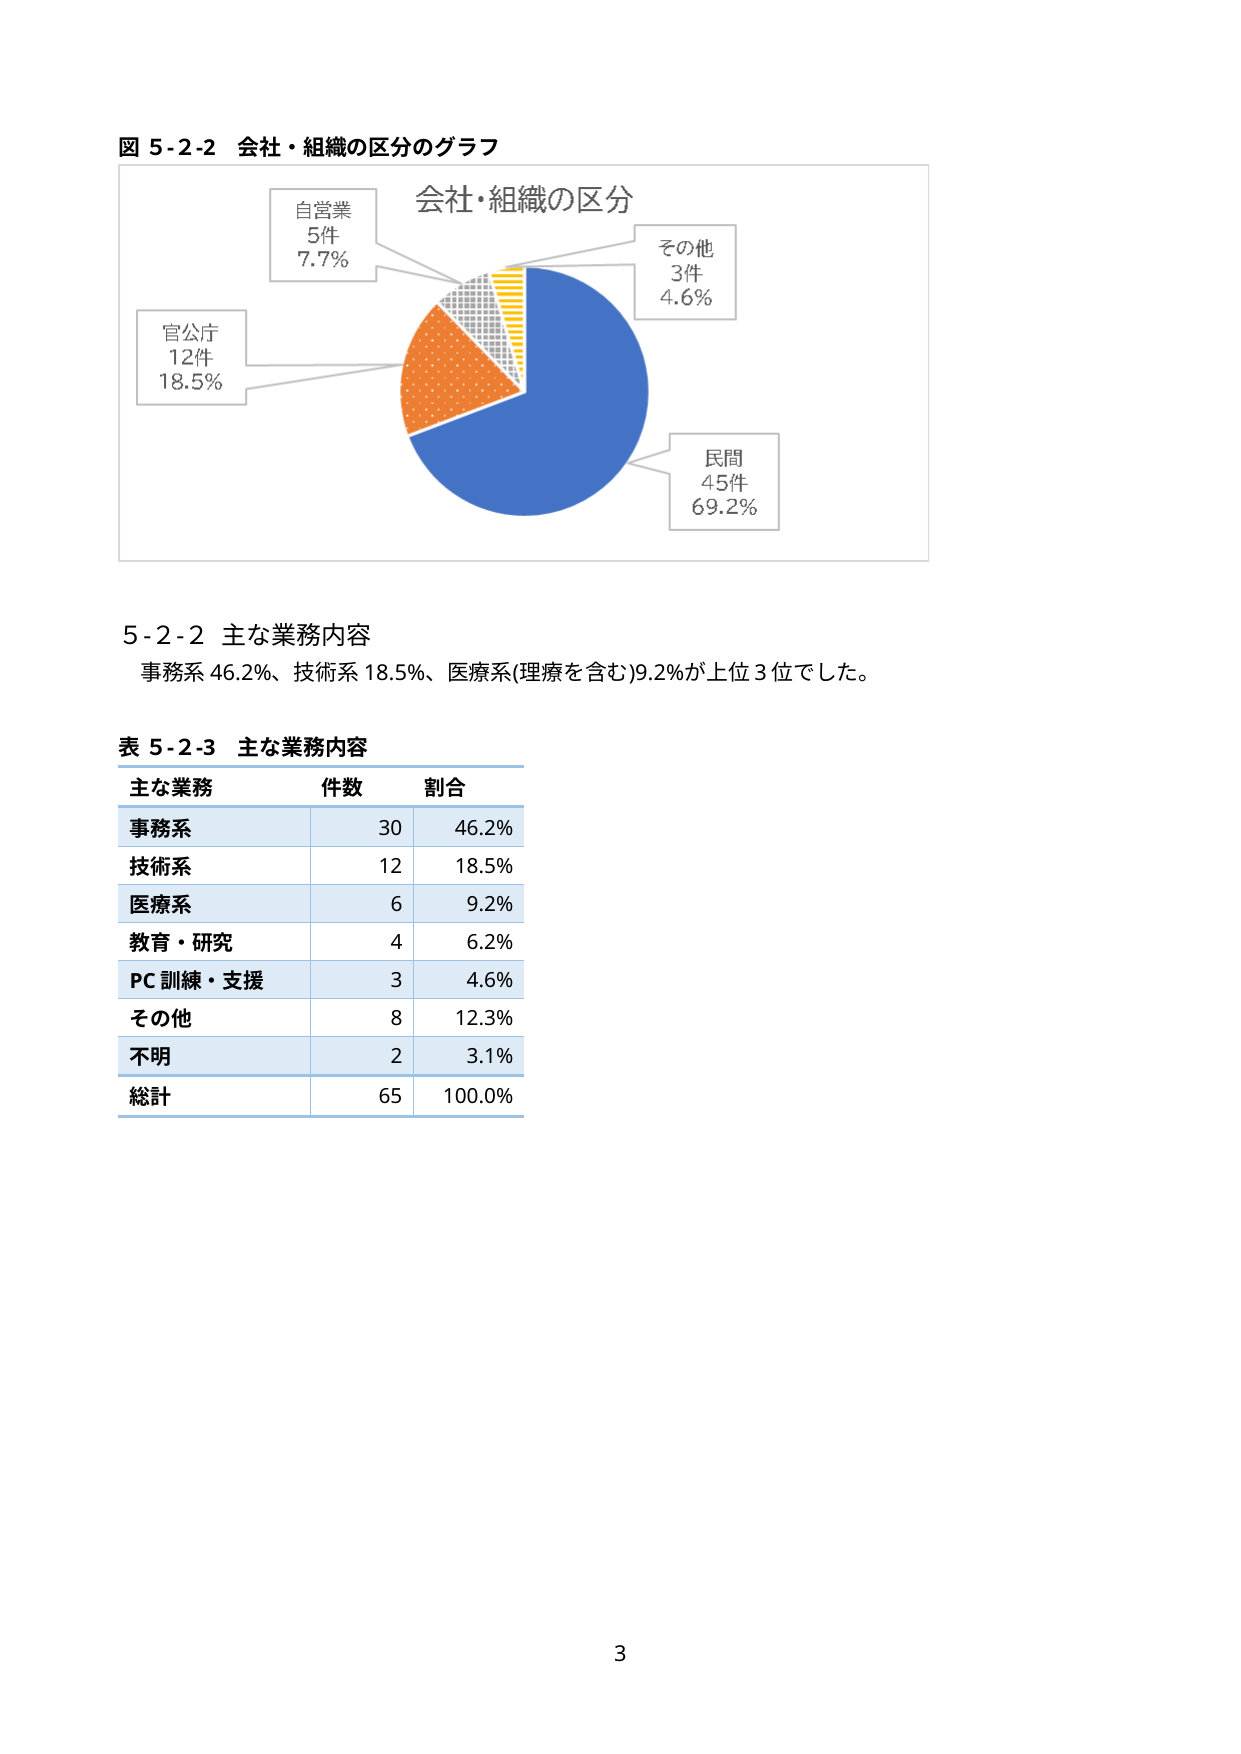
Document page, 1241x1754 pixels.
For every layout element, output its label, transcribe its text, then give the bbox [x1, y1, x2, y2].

table_cell 総計 [118, 1077, 310, 1114]
table_cell 100.0% [414, 1077, 524, 1114]
table_cell 8 [311, 999, 413, 1036]
table_cell 医療系 [118, 885, 310, 922]
table_cell 4 [311, 923, 413, 960]
table_cell 46.2% [414, 808, 524, 846]
table_cell 3 [311, 961, 413, 998]
table_header 主な業務 [118, 768, 310, 805]
table_cell 6 [311, 885, 413, 922]
table_cell その他 [118, 999, 310, 1036]
table_cell 不明 [118, 1037, 310, 1074]
table_cell 65 [311, 1077, 413, 1114]
table_header 割合 [413, 768, 524, 805]
table_cell 事務系 [118, 808, 310, 846]
table_cell 4.6% [414, 961, 524, 998]
table_cell 30 [311, 808, 413, 846]
text 事務系46.2%、技術系18.5%、医療系(理療を含む)9.2%が上位3位でした。 [118, 652, 1122, 689]
table_cell 2 [311, 1037, 413, 1074]
table_cell 18.5% [414, 847, 524, 884]
table_cell 3.1% [414, 1037, 524, 1074]
table_cell 12 [311, 847, 413, 884]
table_header 件数 [310, 768, 413, 805]
table_cell 教育・研究 [118, 923, 310, 960]
picture [118, 164, 930, 562]
table_cell 12.3% [414, 999, 524, 1036]
table_cell 9.2% [414, 885, 524, 922]
subtitle 主な業務内容 [118, 614, 1122, 652]
table_cell 6.2% [414, 923, 524, 960]
table_cell PC訓練・支援 [118, 961, 310, 998]
table_cell 技術系 [118, 847, 310, 884]
